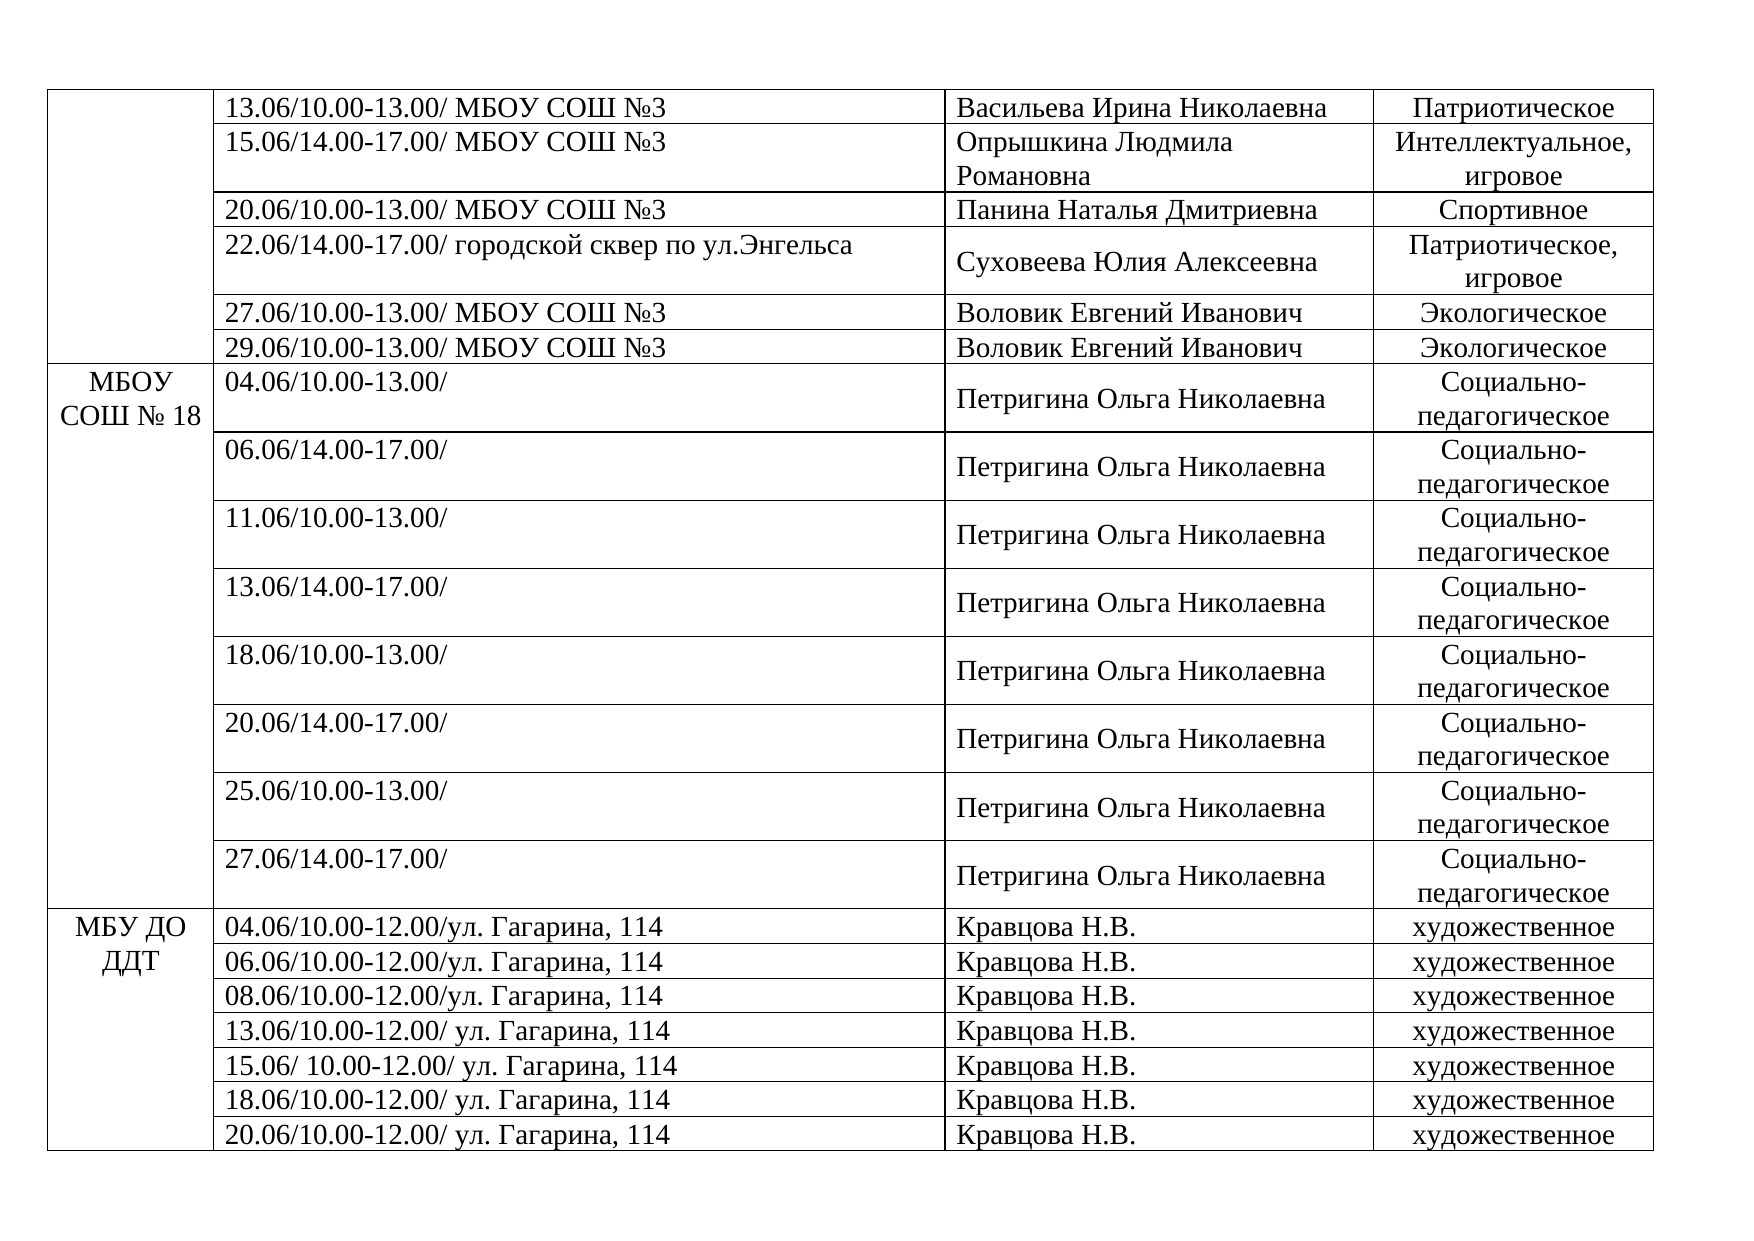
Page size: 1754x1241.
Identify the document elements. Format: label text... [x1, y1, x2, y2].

table_cell 13.06/14.00-17.00/ [214, 569, 944, 636]
table_cell 20.06/14.00-17.00/ [214, 705, 944, 772]
table_cell Петригина Ольга Николаевна [946, 773, 1373, 840]
table_cell Социально-педагогическое [1374, 364, 1653, 431]
table_cell Петригина Ольга Николаевна [946, 705, 1373, 772]
table_cell Кравцова Н.В. [946, 944, 1373, 977]
table_cell Васильева Ирина Николаевна [946, 90, 1373, 123]
table_cell 22.06/14.00-17.00/ городской сквер по ул.Энгельса [214, 227, 944, 294]
table_cell Воловик Евгений Иванович [946, 330, 1373, 363]
table_cell Кравцова Н.В. [946, 1048, 1373, 1081]
table_cell Петригина Ольга Николаевна [946, 433, 1373, 499]
table_cell 15.06/ 10.00-12.00/ ул. Гагарина, 114 [214, 1048, 944, 1081]
table_cell Воловик Евгений Иванович [946, 295, 1373, 329]
table_cell Кравцова Н.В. [946, 979, 1373, 1012]
table_cell Кравцова Н.В. [946, 1117, 1373, 1150]
table_cell художественное [1374, 1048, 1653, 1081]
table_cell 04.06/10.00-12.00/ул. Гагарина, 114 [214, 909, 944, 943]
table_cell Опрышкина Людмила Романовна [946, 124, 1373, 191]
table_cell МБУ ДО ДДТ [48, 909, 213, 1150]
table_cell Петригина Ольга Николаевна [946, 637, 1373, 704]
table_cell Социально-педагогическое [1374, 773, 1653, 840]
table_cell 18.06/10.00-12.00/ ул. Гагарина, 114 [214, 1082, 944, 1116]
table_cell 15.06/14.00-17.00/ МБОУ СОШ №3 [214, 124, 944, 191]
table_cell Кравцова Н.В. [946, 1013, 1373, 1047]
table_cell Социально-педагогическое [1374, 705, 1653, 772]
table_cell Патриотическое [1374, 90, 1653, 123]
table_cell Интеллектуальное, игровое [1374, 124, 1653, 191]
table_cell художественное [1374, 909, 1653, 943]
table_cell Патриотическое, игровое [1374, 227, 1653, 294]
table_cell Социально-педагогическое [1374, 841, 1653, 908]
table_cell Экологическое [1374, 295, 1653, 329]
table_cell 08.06/10.00-12.00/ул. Гагарина, 114 [214, 979, 944, 1012]
table_cell 27.06/10.00-13.00/ МБОУ СОШ №3 [214, 295, 944, 329]
table_cell Панина Наталья Дмитриевна [946, 193, 1373, 226]
table_cell художественное [1374, 1117, 1653, 1150]
table_cell Петригина Ольга Николаевна [946, 569, 1373, 636]
table_cell Социально-педагогическое [1374, 501, 1653, 568]
table_cell Петригина Ольга Николаевна [946, 501, 1373, 568]
table_cell Социально-педагогическое [1374, 433, 1653, 499]
table_cell Спортивное [1374, 193, 1653, 226]
table_cell Суховеева Юлия Алексеевна [946, 227, 1373, 294]
table_cell художественное [1374, 1013, 1653, 1047]
table_cell 13.06/10.00-13.00/ МБОУ СОШ №3 [214, 90, 944, 123]
table_cell художественное [1374, 979, 1653, 1012]
table_cell 27.06/14.00-17.00/ [214, 841, 944, 908]
table_cell 20.06/10.00-12.00/ ул. Гагарина, 114 [214, 1117, 944, 1150]
table_cell Петригина Ольга Николаевна [946, 364, 1373, 431]
table_cell 11.06/10.00-13.00/ [214, 501, 944, 568]
table_cell Экологическое [1374, 330, 1653, 363]
table_cell МБОУ СОШ № 18 [48, 364, 213, 908]
table_cell Кравцова Н.В. [946, 909, 1373, 943]
table_cell 04.06/10.00-13.00/ [214, 364, 944, 431]
table_cell Петригина Ольга Николаевна [946, 841, 1373, 908]
table_cell художественное [1374, 1082, 1653, 1116]
table_cell 06.06/10.00-12.00/ул. Гагарина, 114 [214, 944, 944, 977]
table_cell 13.06/10.00-12.00/ ул. Гагарина, 114 [214, 1013, 944, 1047]
table_cell 25.06/10.00-13.00/ [214, 773, 944, 840]
table_cell Социально-педагогическое [1374, 569, 1653, 636]
table_cell Социально-педагогическое [1374, 637, 1653, 704]
table_cell 20.06/10.00-13.00/ МБОУ СОШ №3 [214, 193, 944, 226]
table_cell 29.06/10.00-13.00/ МБОУ СОШ №3 [214, 330, 944, 363]
table_cell 18.06/10.00-13.00/ [214, 637, 944, 704]
table_cell художественное [1374, 944, 1653, 977]
table_cell Кравцова Н.В. [946, 1082, 1373, 1116]
table_cell 06.06/14.00-17.00/ [214, 433, 944, 499]
